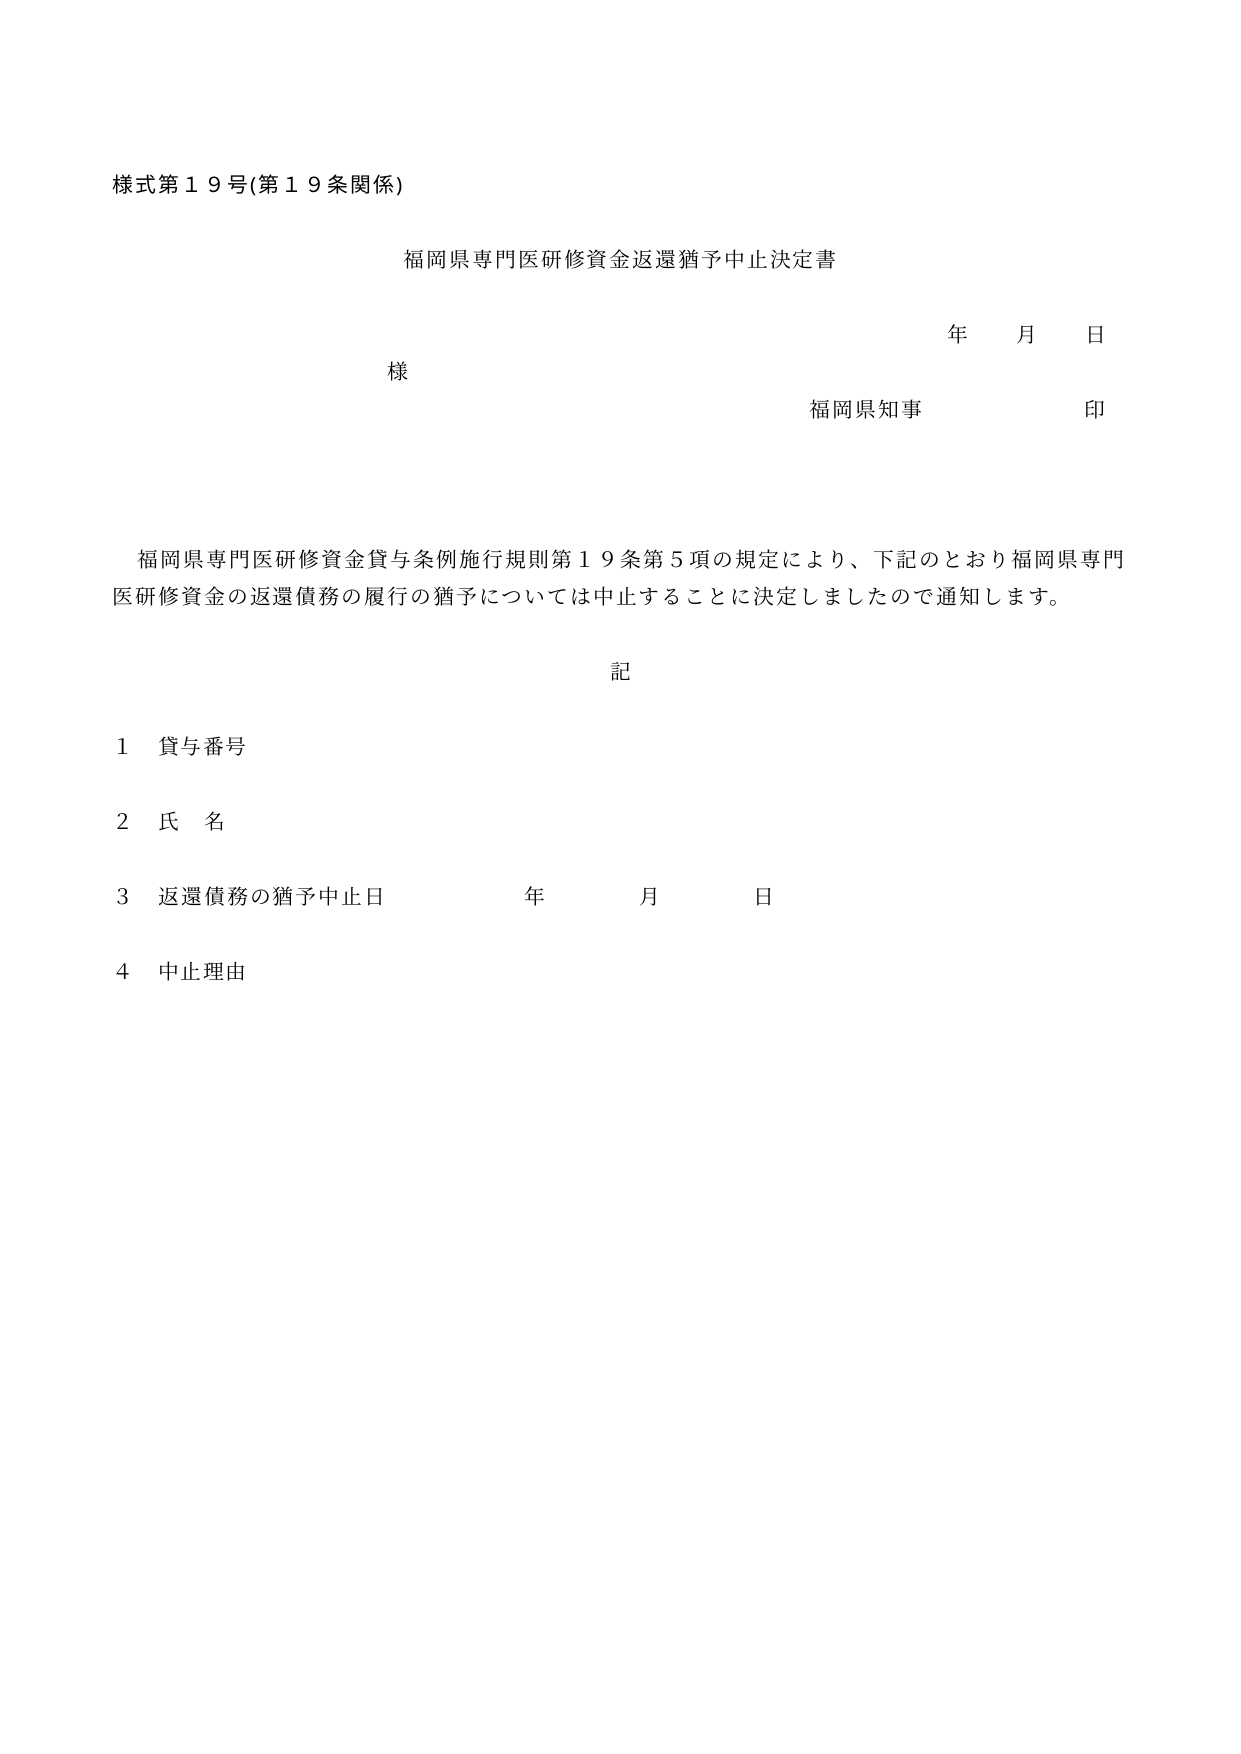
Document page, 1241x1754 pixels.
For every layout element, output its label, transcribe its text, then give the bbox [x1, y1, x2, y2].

text 年 月 日 [112, 314, 1106, 352]
text 様 [112, 352, 1128, 389]
text １ 貸与番号 [112, 727, 1128, 764]
text 福岡県専門医研修資金返還猶予中止決定書 [112, 239, 1128, 277]
text 様式第１９号(第１９条関係) [112, 164, 1128, 202]
text ２ 氏名 [112, 802, 1128, 839]
text 福岡県知事 印 [112, 389, 1106, 427]
text 記 [112, 652, 1128, 689]
text ４ 中止理由 [112, 952, 1128, 989]
text 福岡県専門医研修資金貸与条例施行規則第１９条第５項の規定により、下記のとおり福岡県専門医研修資金の返還債務の履行の猶予については中止することに決定しましたので通知します。 [112, 539, 1128, 614]
text ３ 返還債務の猶予中止日 年 月 日 [112, 877, 1128, 914]
